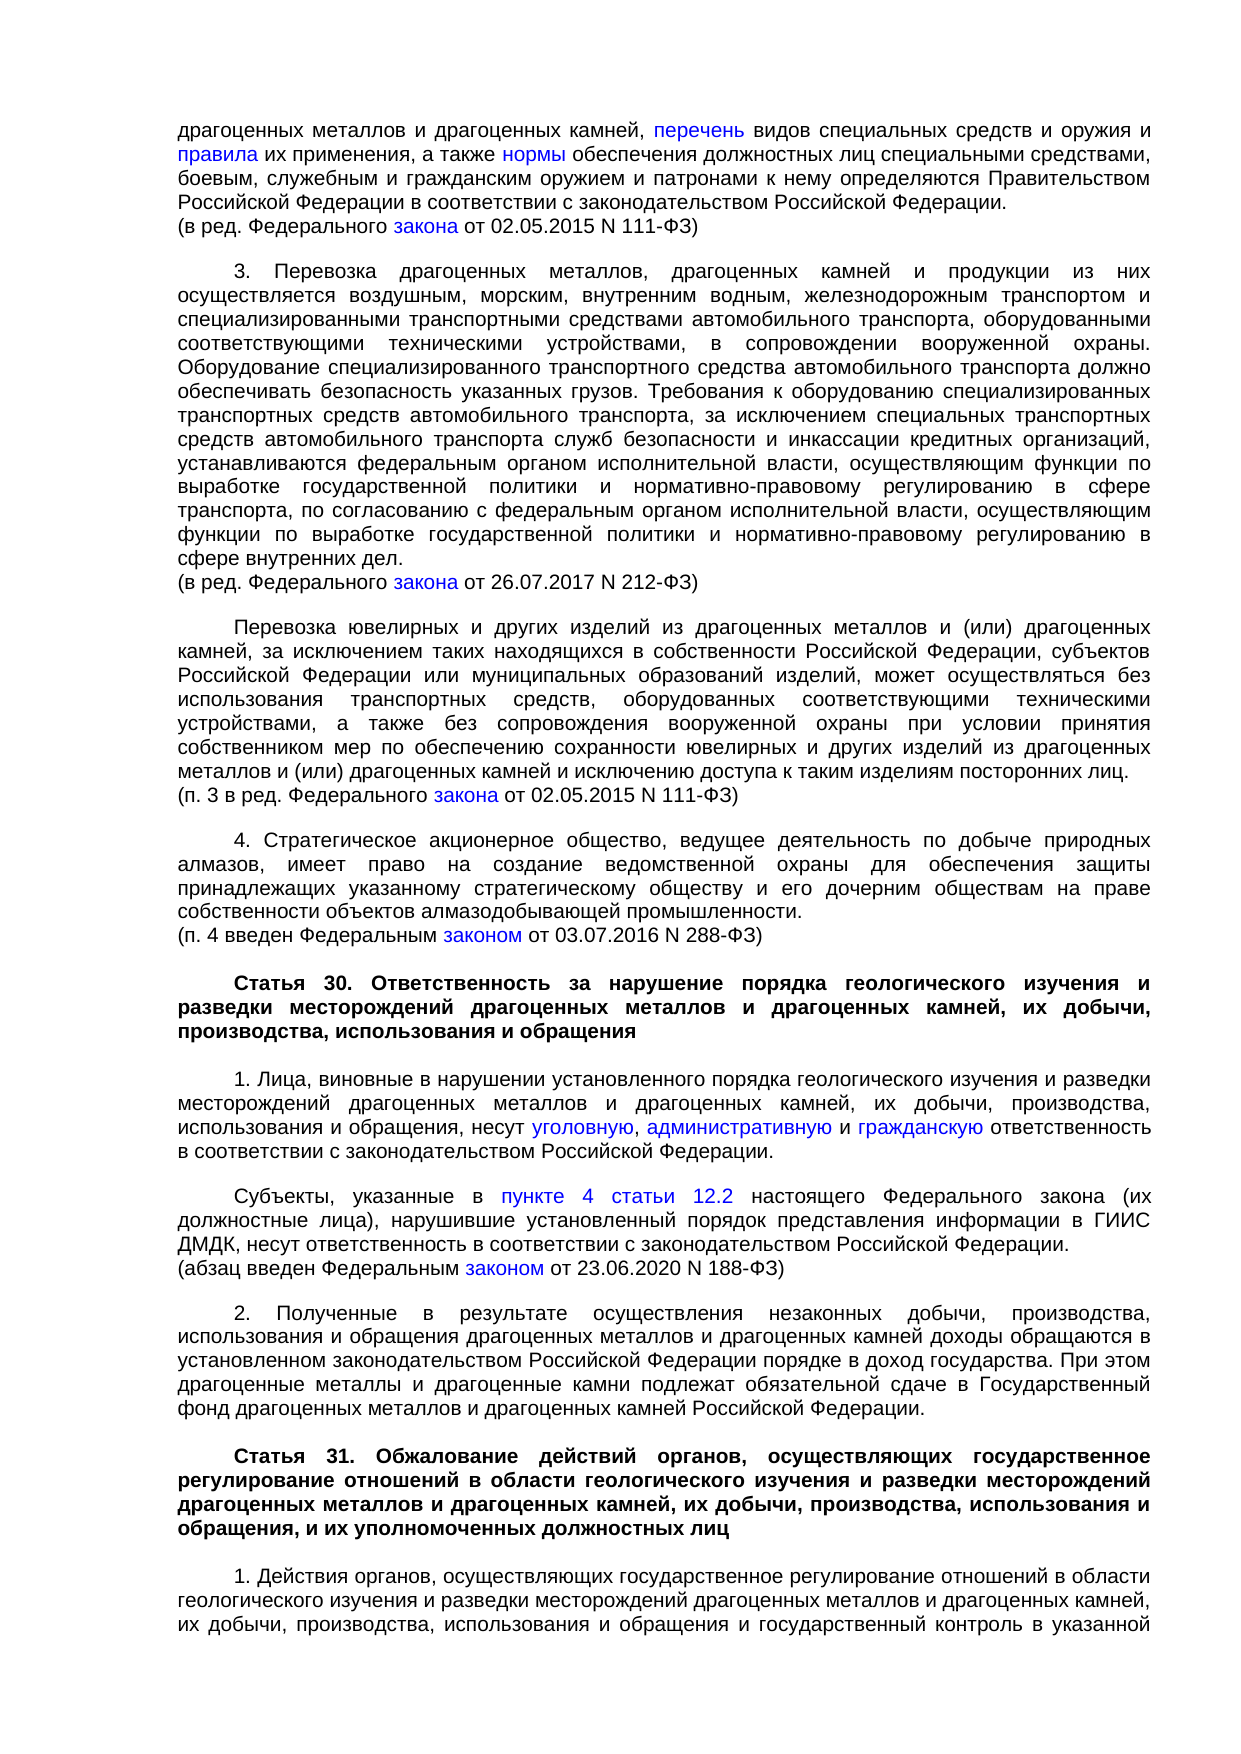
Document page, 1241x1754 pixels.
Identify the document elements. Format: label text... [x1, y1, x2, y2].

text 1. Лица, виновные в нарушении установленного порядка геологического изучения и разведки месторождений драгоценных металлов и драгоценных камней, их добычи, производства, использования и обращения, несут уголовную, административную и гражданскую ответственность в соответствии с законодательством Российской Федерации. [177, 1067, 1152, 1163]
text (абзац введен Федеральным законом от 23.06.2020 N 188-ФЗ) [177, 1256, 1152, 1279]
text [177, 1564, 1152, 1636]
text 2. Полученные в результате осуществления незаконных добычи, производства, использования и обращения драгоценных металлов и драгоценных камней доходы обращаются в установленном законодательством Российской Федерации порядке в доход государства. При этом драгоценные металлы и драгоценные камни подлежат обязательной сдаче в Государственный фонд драгоценных металлов и драгоценных камней Российской Федерации. [177, 1300, 1152, 1420]
text (в ред. Федерального закона от 02.05.2015 N 111-ФЗ) [177, 214, 1152, 238]
text 3. Перевозка драгоценных металлов, драгоценных камней и продукции из них осуществляется воздушным, морским, внутренним водным, железнодорожным транспортом и специализированными транспортными средствами автомобильного транспорта, оборудованными соответствующими техническими устройствами, в сопровождении вооруженной охраны. Оборудование специализированного транспортного средства автомобильного транспорта должно обеспечивать безопасность указанных грузов. Требования к оборудованию специализированных транспортных средств автомобильного транспорта, за исключением специальных транспортных средств автомобильного транспорта служб безопасности и инкассации кредитных организаций, устанавливаются федеральным органом исполнительной власти, осуществляющим функции по выработке государственной политики и нормативно-правовому регулированию в сфере транспорта, по согласованию с федеральным органом исполнительной власти, осуществляющим функции по выработке государственной политики и нормативно-правовому регулированию в сфере внутренних дел. [177, 259, 1152, 570]
text Субъекты, указанные в пункте 4 статьи 12.2 настоящего Федерального закона (их должностные лица), нарушившие установленный порядок представления информации в ГИИС ДМДК, несут ответственность в соответствии с законодательством Российской Федерации. [177, 1184, 1152, 1256]
title Статья 31. Обжалование действий органов, осуществляющих государственное регулирование отношений в области геологического изучения и разведки месторождений драгоценных металлов и драгоценных камней, их добычи, производства, использования и обращения, и их уполномоченных должностных лиц [177, 1444, 1152, 1540]
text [177, 118, 1152, 214]
title Статья 30. Ответственность за нарушение порядка геологического изучения и разведки месторождений драгоценных металлов и драгоценных камней, их добычи, производства, использования и обращения [177, 971, 1152, 1043]
text (в ред. Федерального закона от 26.07.2017 N 212-ФЗ) [177, 570, 1152, 594]
text (п. 4 введен Федеральным законом от 03.07.2016 N 288-ФЗ) [177, 923, 1152, 947]
text 4. Стратегическое акционерное общество, ведущее деятельность по добыче природных алмазов, имеет право на создание ведомственной охраны для обеспечения защиты принадлежащих указанному стратегическому обществу и его дочерним обществам на праве собственности объектов алмазодобывающей промышленности. [177, 827, 1152, 923]
text Перевозка ювелирных и других изделий из драгоценных металлов и (или) драгоценных камней, за исключением таких находящихся в собственности Российской Федерации, субъектов Российской Федерации или муниципальных образований изделий, может осуществляться без использования транспортных средств, оборудованных соответствующими техническими устройствами, а также без сопровождения вооруженной охраны при условии принятия собственником мер по обеспечению сохранности ювелирных и других изделий из драгоценных металлов и (или) драгоценных камней и исключению доступа к таким изделиям посторонних лиц. [177, 615, 1152, 783]
text (п. 3 в ред. Федерального закона от 02.05.2015 N 111-ФЗ) [177, 783, 1152, 807]
